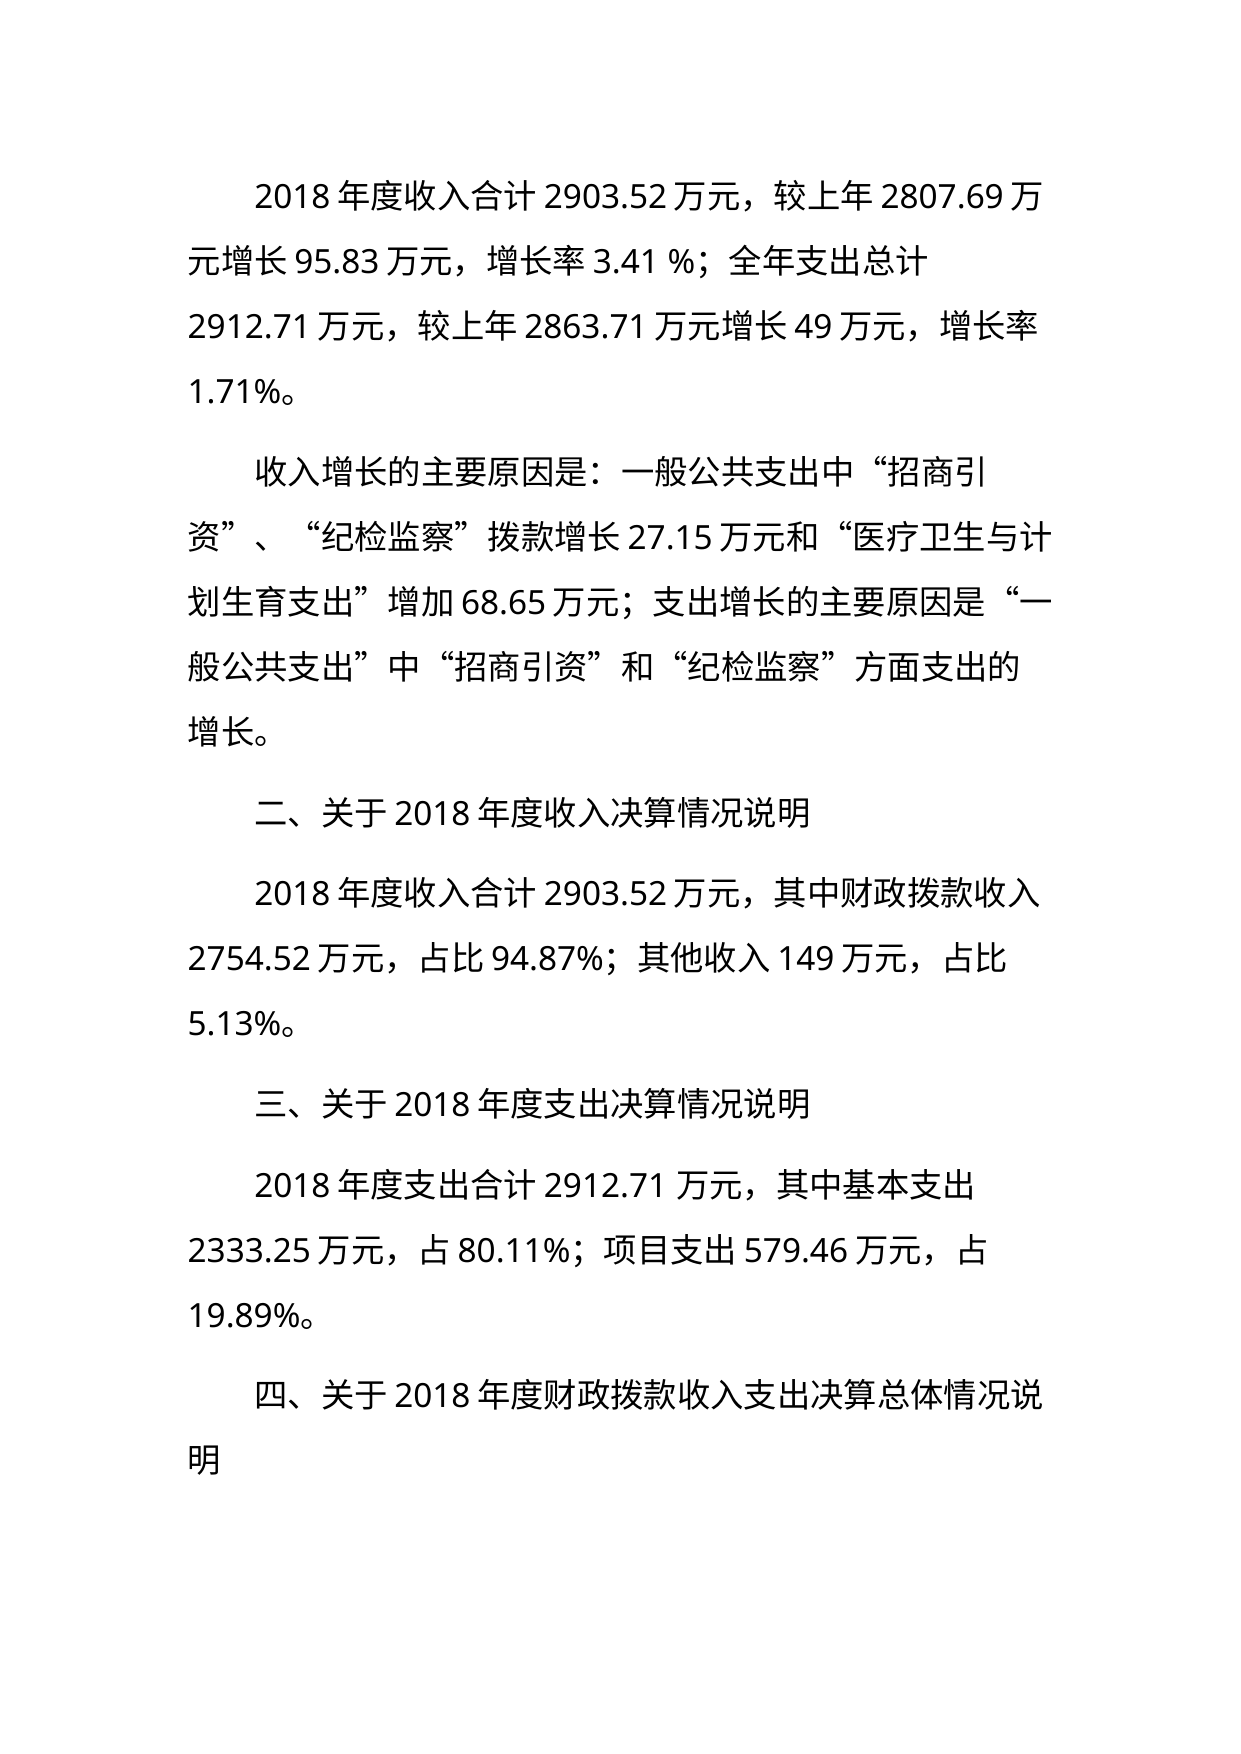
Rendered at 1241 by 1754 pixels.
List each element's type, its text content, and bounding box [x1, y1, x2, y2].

text 2018年度收入合计2903.52万元，其中财政拨款收入2754.52万元，占比94.87%；其他收入149万元，占比5.13%。 [187, 859, 1053, 1054]
text 四、关于2018年度财政拨款收入支出决算总体情况说明 [187, 1361, 1053, 1491]
text 2018年度支出合计2912.71 万元，其中基本支出2333.25万元，占80.11%；项目支出579.46万元，占19.89%。 [187, 1150, 1053, 1345]
text 三、关于2018年度支出决算情况说明 [187, 1069, 1053, 1134]
text 2018年度收入合计2903.52万元，较上年2807.69万元增长95.83万元，增长率3.41 %；全年支出总计2912.71万元，较上年2863.71万元增长49万元，增长率1.71%。 [187, 162, 1053, 422]
text 二、关于2018年度收入决算情况说明 [187, 778, 1053, 843]
text 收入增长的主要原因是：一般公共支出中“招商引资”、“纪检监察”拨款增长27.15万元和“医疗卫生与计划生育支出”增加68.65万元；支出增长的主要原因是“一般公共支出”中“招商引资”和“纪检监察”方面支出的增长。 [187, 438, 1053, 763]
